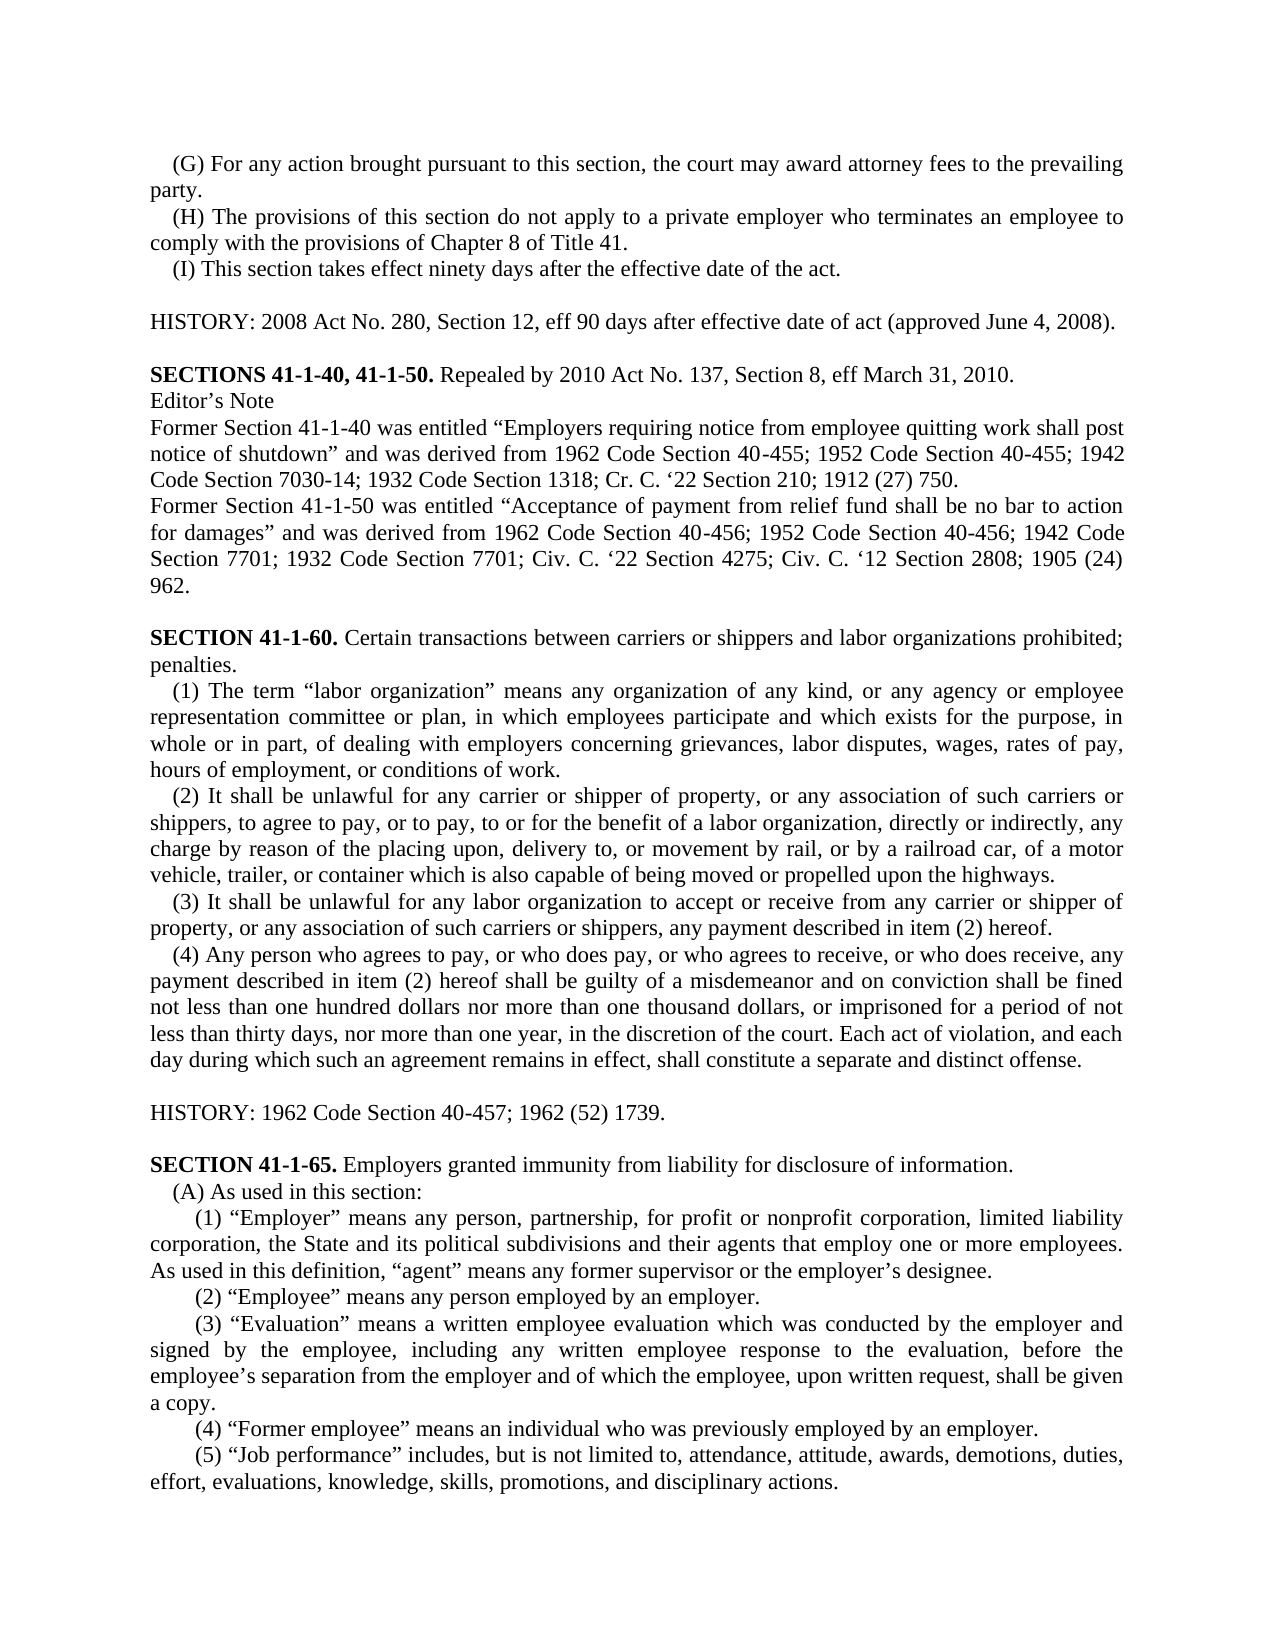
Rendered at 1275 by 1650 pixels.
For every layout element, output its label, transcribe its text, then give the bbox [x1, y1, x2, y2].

text HISTORY: 2008 Act No. 280, Section 12, eff 90 days after effective date of act (approved June 4, 2008). [150, 308, 1125, 334]
text (I) This section takes effect ninety days after the effective date of the act. [150, 255, 1125, 282]
text (5) “Job performance” includes, but is not limited to, attendance, attitude, awards, demotions, duties, effort, evaluations, knowledge, skills, promotions, and disciplinary actions. [150, 1441, 1125, 1494]
text (G) For any action brought pursuant to this section, the court may award attorney fees to the prevailing party. [150, 150, 1125, 203]
text (3) It shall be unlawful for any labor organization to accept or receive from any carrier or shipper of property, or any association of such carriers or shippers, any payment described in item (2) hereof. [150, 888, 1125, 941]
text (4) “Former employee” means an individual who was previously employed by an employer. [150, 1415, 1125, 1441]
text SECTIONS 41-1-40, 41-1-50. Repealed by 2010 Act No. 137, Section 8, eff March 31, 2010. [150, 361, 1125, 387]
text SECTION 41-1-65. Employers granted immunity from liability for disclosure of information. [150, 1151, 1125, 1178]
text Former Section 41-1-40 was entitled “Employers requiring notice from employee quitting work shall post notice of shutdown” and was derived from 1962 Code Section 40-455; 1952 Code Section 40-455; 1942 Code Section 7030-14; 1932 Code Section 1318; Cr. C. ‘22 Section 210; 1912 (27) 750. [150, 413, 1125, 493]
text Former Section 41-1-50 was entitled “Acceptance of payment from relief fund shall be no bar to action for damages” and was derived from 1962 Code Section 40-456; 1952 Code Section 40-456; 1942 Code Section 7701; 1932 Code Section 7701; Civ. C. ‘22 Section 4275; Civ. C. ‘12 Section 2808; 1905 (24) 962. [150, 493, 1125, 598]
text (H) The provisions of this section do not apply to a private employer who terminates an employee to comply with the provisions of Chapter 8 of Title 41. [150, 203, 1125, 255]
text (4) Any person who agrees to pay, or who does pay, or who agrees to receive, or who does receive, any payment described in item (2) hereof shall be guilty of a misdemeanor and on conviction shall be fined not less than one hundred dollars nor more than one thousand dollars, or imprisoned for a period of not less than thirty days, nor more than one year, in the discretion of the court. Each act of violation, and each day during which such an agreement remains in effect, shall constitute a separate and distinct offense. [150, 941, 1125, 1072]
text Editor’s Note [150, 387, 1125, 413]
text (1) “Employer” means any person, partnership, for profit or nonprofit corporation, limited liability corporation, the State and its political subdivisions and their agents that employ one or more employees. As used in this definition, “agent” means any former supervisor or the employer’s designee. [150, 1204, 1125, 1283]
text (2) “Employee” means any person employed by an employer. [150, 1283, 1125, 1309]
text SECTION 41-1-60. Certain transactions between carriers or shippers and labor organizations prohibited; penalties. [150, 624, 1125, 677]
text (3) “Evaluation” means a written employee evaluation which was conducted by the employer and signed by the employee, including any written employee response to the evaluation, before the employee’s separation from the employer and of which the employee, upon written request, shall be given a copy. [150, 1309, 1125, 1415]
text (2) It shall be unlawful for any carrier or shipper of property, or any association of such carriers or shippers, to agree to pay, or to pay, to or for the benefit of a labor organization, directly or indirectly, any charge by reason of the placing upon, delivery to, or movement by rail, or by a railroad car, of a motor vehicle, trailer, or container which is also capable of being moved or propelled upon the highways. [150, 782, 1125, 888]
text HISTORY: 1962 Code Section 40-457; 1962 (52) 1739. [150, 1099, 1125, 1125]
text (A) As used in this section: [150, 1178, 1125, 1204]
text (1) The term “labor organization” means any organization of any kind, or any agency or employee representation committee or plan, in which employees participate and which exists for the purpose, in whole or in part, of dealing with employers concerning grievances, labor disputes, wages, rates of pay, hours of employment, or conditions of work. [150, 677, 1125, 782]
